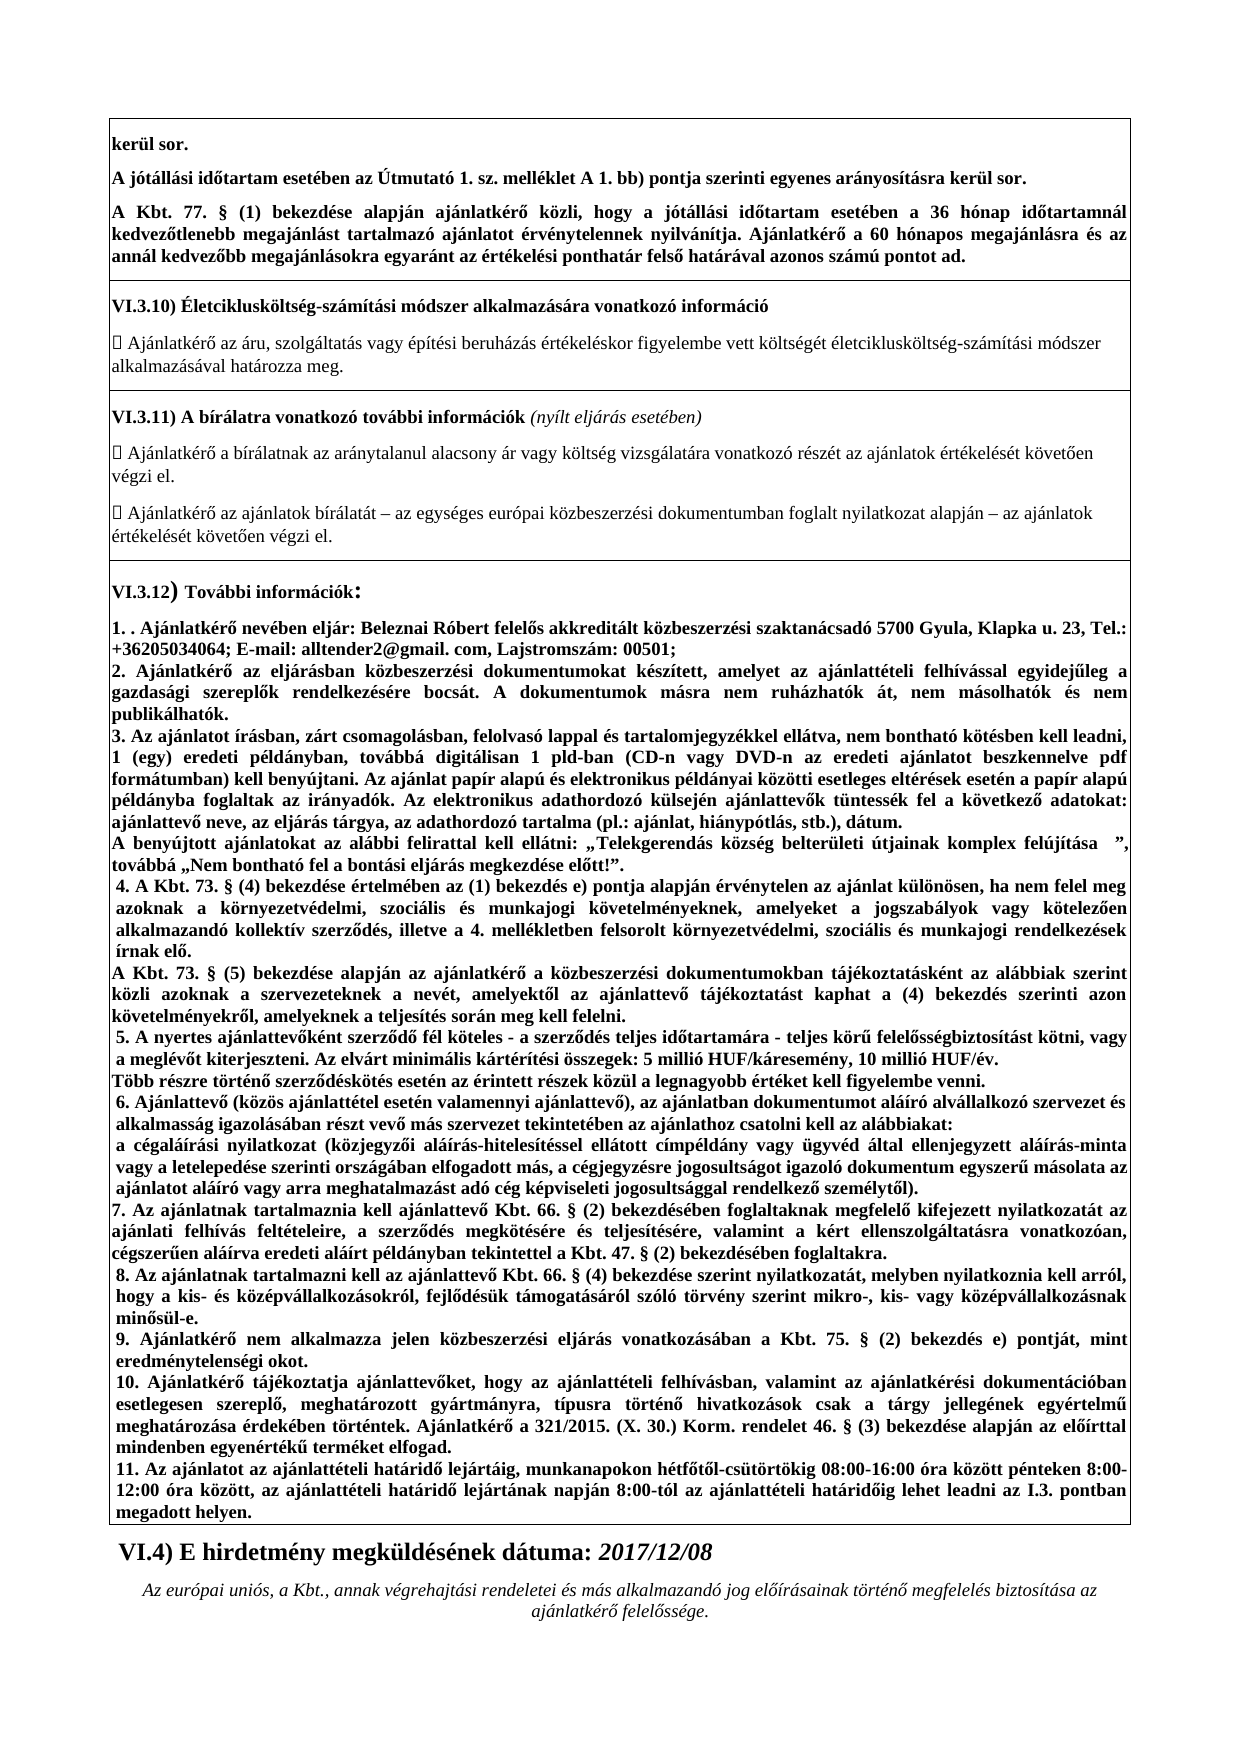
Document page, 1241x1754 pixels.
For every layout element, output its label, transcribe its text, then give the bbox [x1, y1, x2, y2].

table_cell VI.3.11) A bírálatra vonatkozó további információk (nyílt eljárás esetében)  Ajánlatkérő a bírálatnak az aránytalanul alacsony ár vagy költség vizsgálatára vonatkozó részét az ajánlatok értékelését követően végzi el.  Ajánlatkérő az ajánlatok bírálatát – az egységes európai közbeszerzési dokumentumban foglalt nyilatkozat alapján – az ajánlatok értékelését követően végzi el. [110, 391, 1130, 560]
text VI.4) E hirdetmény megküldésének dátuma: 2017/12/08 [118, 1537, 1122, 1566]
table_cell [110, 119, 1130, 280]
table_cell VI.3.10) Életciklusköltség-számítási módszer alkalmazására vonatkozó információ  Ajánlatkérő az áru, szolgáltatás vagy építési beruházás értékeléskor figyelembe vett költségét életciklusköltség-számítási módszer alkalmazásával határozza meg. [110, 281, 1130, 390]
table_cell VI.3.12) További információk: 1. . Ajánlatkérő nevében eljár: Beleznai Róbert felelős akkreditált közbeszerzési szaktanácsadó 5700 Gyula, Klapka u. 23, Tel.: +36205034064; E-mail: alltender2@gmail. com, Lajstromszám: 00501; 2. Ajánlatkérő az eljárásban közbeszerzési dokumentumokat készített, amelyet az ajánlattételi felhívással egyidejűleg a gazdasági szereplők rendelkezésére bocsát. A dokumentumok másra nem ruházhatók át, nem másolhatók és nem publikálhatók. 3. Az ajánlatot írásban, zárt csomagolásban, felolvasó lappal és tartalomjegyzékkel ellátva, nem bontható kötésben kell leadni, 1 (egy) eredeti példányban, továbbá digitálisan 1 pld-ban (CD-n vagy DVD-n az eredeti ajánlatot beszkennelve pdf formátumban) kell benyújtani. Az ajánlat papír alapú és elektronikus példányai közötti esetleges eltérések esetén a papír alapú példányba foglaltak az irányadók. Az elektronikus adathordozó külsején ajánlattevők tüntessék fel a következő adatokat: ajánlattevő neve, az eljárás tárgya, az adathordozó tartalma (pl.: ajánlat, hiánypótlás, stb.), dátum. A benyújtott ajánlatokat az alábbi felirattal kell ellátni: „Telekgerendás község belterületi útjainak komplex felújítása ”, továbbá „Nem bontható fel a bontási eljárás megkezdése előtt!”. 4. A Kbt. 73. § (4) bekezdése értelmében az (1) bekezdés e) pontja alapján érvénytelen az ajánlat különösen, ha nem felel meg azoknak a környezetvédelmi, szociális és munkajogi követelményeknek, amelyeket a jogszabályok vagy kötelezően alkalmazandó kollektív szerződés, illetve a 4. mellékletben felsorolt környezetvédelmi, szociális és munkajogi rendelkezések írnak elő. A Kbt. 73. § (5) bekezdése alapján az ajánlatkérő a közbeszerzési dokumentumokban tájékoztatásként az alábbiak szerint közli azoknak a szervezeteknek a nevét, amelyektől az ajánlattevő tájékoztatást kaphat a (4) bekezdés szerinti azon követelményekről, amelyeknek a teljesítés során meg kell felelni. 5. A nyertes ajánlattevőként szerződő fél köteles - a szerződés teljes időtartamára - teljes körű felelősségbiztosítást kötni, vagy a meglévőt kiterjeszteni. Az elvárt minimális kártérítési összegek: 5 millió HUF/káresemény, 10 millió HUF/év. Több részre történő szerződéskötés esetén az érintett részek közül a legnagyobb értéket kell figyelembe venni. 6. Ajánlattevő (közös ajánlattétel esetén valamennyi ajánlattevő), az ajánlatban dokumentumot aláíró alvállalkozó szervezet és alkalmasság igazolásában részt vevő más szervezet tekintetében az ajánlathoz csatolni kell az alábbiakat: a cégaláírási nyilatkozat (közjegyzői aláírás-hitelesítéssel ellátott címpéldány vagy ügyvéd által ellenjegyzett aláírás-minta vagy a letelepedése szerinti országában elfogadott más, a cégjegyzésre jogosultságot igazoló dokumentum egyszerű másolata az ajánlatot aláíró vagy arra meghatalmazást adó cég képviseleti jogosultsággal rendelkező személytől). 7. Az ajánlatnak tartalmaznia kell ajánlattevő Kbt. 66. § (2) bekezdésében foglaltaknak megfelelő kifejezett nyilatkozatát az ajánlati felhívás feltételeire, a szerződés megkötésére és teljesítésére, valamint a kért ellenszolgáltatásra vonatkozóan, cégszerűen aláírva eredeti aláírt példányban tekintettel a Kbt. 47. § (2) bekezdésében foglaltakra. 8. Az ajánlatnak tartalmazni kell az ajánlattevő Kbt. 66. § (4) bekezdése szerint nyilatkozatát, melyben nyilatkoznia kell arról, hogy a kis- és középvállalkozásokról, fejlődésük támogatásáról szóló törvény szerint mikro-, kis- vagy középvállalkozásnak minősül-e. 9. Ajánlatkérő nem alkalmazza jelen közbeszerzési eljárás vonatkozásában a Kbt. 75. § (2) bekezdés e) pontját, mint eredménytelenségi okot. 10. Ajánlatkérő tájékoztatja ajánlattevőket, hogy az ajánlattételi felhívásban, valamint az ajánlatkérési dokumentációban esetlegesen szereplő, meghatározott gyártmányra, típusra történő hivatkozások csak a tárgy jellegének egyértelmű meghatározása érdekében történtek. Ajánlatkérő a 321/2015. (X. 30.) Korm. rendelet 46. § (3) bekezdése alapján az előírttal mindenben egyenértékű terméket elfogad. 11. Az ajánlatot az ajánlattételi határidő lejártáig, munkanapokon hétfőtől-csütörtökig 08:00-16:00 óra között pénteken 8:00-12:00 óra között, az ajánlattételi határidő lejártának napján 8:00-tól az ajánlattételi határidőig lehet leadni az I.3. pontban megadott helyen. [110, 561, 1130, 1524]
text Az európai uniós, a Kbt., annak végrehajtási rendeletei és más alkalmazandó jog előírásainak történő megfelelés biztosítása az ajánlatkérő felelőssége. [118, 1579, 1122, 1622]
